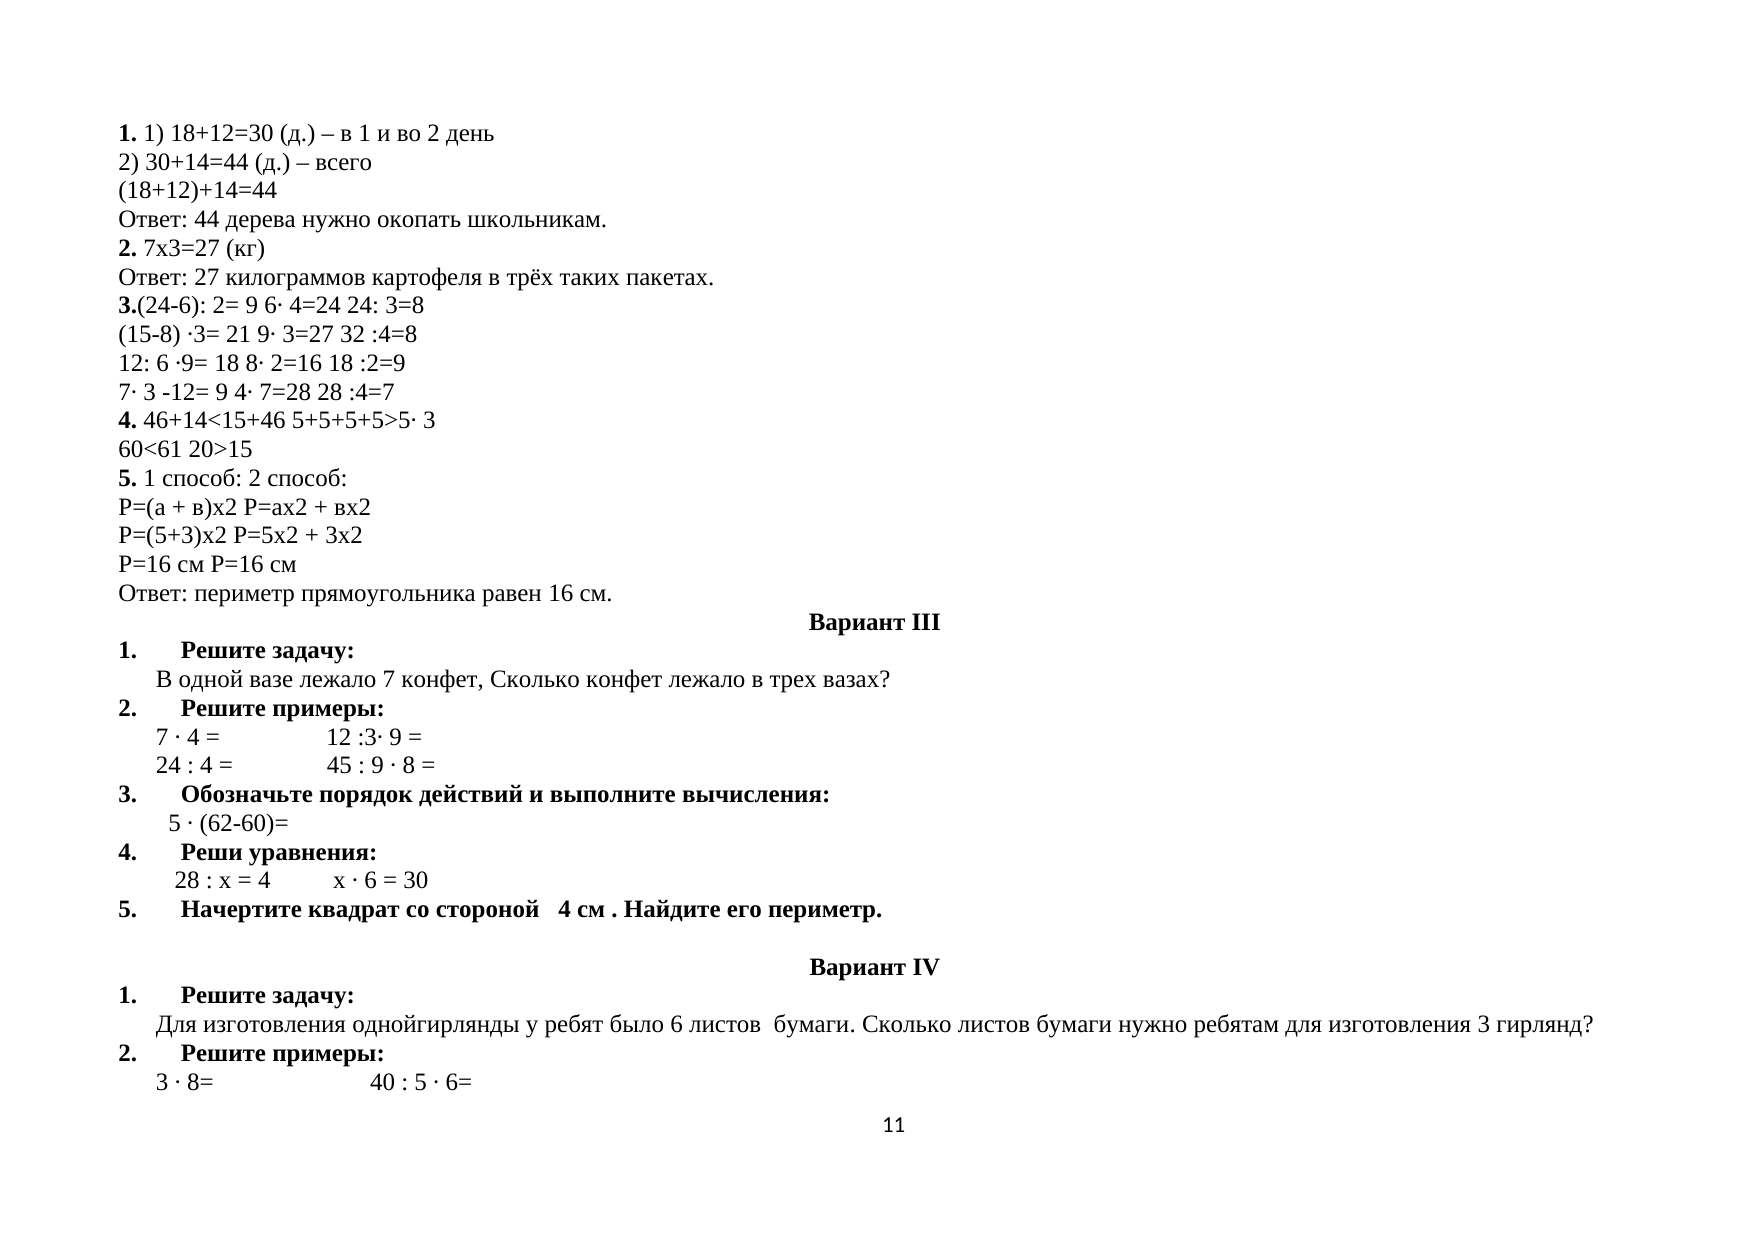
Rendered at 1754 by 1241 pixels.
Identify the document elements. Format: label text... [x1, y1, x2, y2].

text 2. Решите примеры: [118, 693, 1668, 722]
text 5 ∙ (62-60)= [118, 808, 1668, 837]
text (15-8) ∙3= 21 9∙ 3=27 32 :4=8 [118, 319, 1668, 348]
text 24 : 4 = 45 : 9 ∙ 8 = [156, 751, 1668, 779]
text 1. 1) 18+12=30 (д.) – в 1 и во 2 день [118, 118, 1668, 147]
text Вариант III [81, 607, 1668, 636]
text Вариант IV [81, 952, 1668, 981]
text 4. 46+14<15+46 5+5+5+5>5∙ 3 [118, 406, 1668, 434]
text 60<61 20>15 [118, 434, 1668, 463]
text 2. Решите примеры: [118, 1038, 1668, 1067]
text 4. Реши уравнения: [118, 837, 1668, 866]
text 1. Решите задачу: [118, 981, 1668, 1009]
text Ответ: 44 дерева нужно окопать школьникам. [118, 204, 1668, 233]
text (18+12)+14=44 [118, 176, 1668, 204]
text Р=(а + в)х2 Р=ах2 + вх2 [118, 492, 1668, 521]
text 5. 1 способ: 2 способ: [118, 463, 1668, 492]
text 3. Обозначьте порядок действий и выполните вычисления: [118, 779, 1668, 808]
text В одной вазе лежало 7 конфет, Сколько конфет лежало в трех вазах? [156, 664, 1668, 693]
text 2. 7х3=27 (кг) [118, 233, 1668, 262]
text 7∙ 3 -12= 9 4∙ 7=28 28 :4=7 [118, 377, 1668, 406]
text 5. Начертите квадрат со стороной 4 см . Найдите его периметр. [118, 894, 1668, 923]
text 2) 30+14=44 (д.) – всего [118, 147, 1668, 176]
text 7 ∙ 4 = 12 :3∙ 9 = [156, 722, 1668, 751]
text 1. Решите задачу: [118, 636, 1668, 664]
text Р=16 см Р=16 см [118, 549, 1668, 578]
text 28 : х = 4 х ∙ 6 = 30 [156, 866, 1668, 894]
text Ответ: периметр прямоугольника равен 16 см. [118, 578, 1668, 607]
text Р=(5+3)х2 Р=5х2 + 3х2 [118, 521, 1668, 549]
text Ответ: 27 килограммов картофеля в трёх таких пакетах. [118, 262, 1668, 291]
text 12: 6 ∙9= 18 8∙ 2=16 18 :2=9 [118, 348, 1668, 377]
text 3 ∙ 8= 40 : 5 ∙ 6= [156, 1067, 1668, 1096]
text Для изготовления однойгирлянды у ребят было 6 листов бумаги. Сколько листов бумаги нужно ребятам для изготовления 3 гирлянд? [156, 1009, 1668, 1038]
text 3.(24-6): 2= 9 6∙ 4=24 24: 3=8 [118, 291, 1668, 319]
